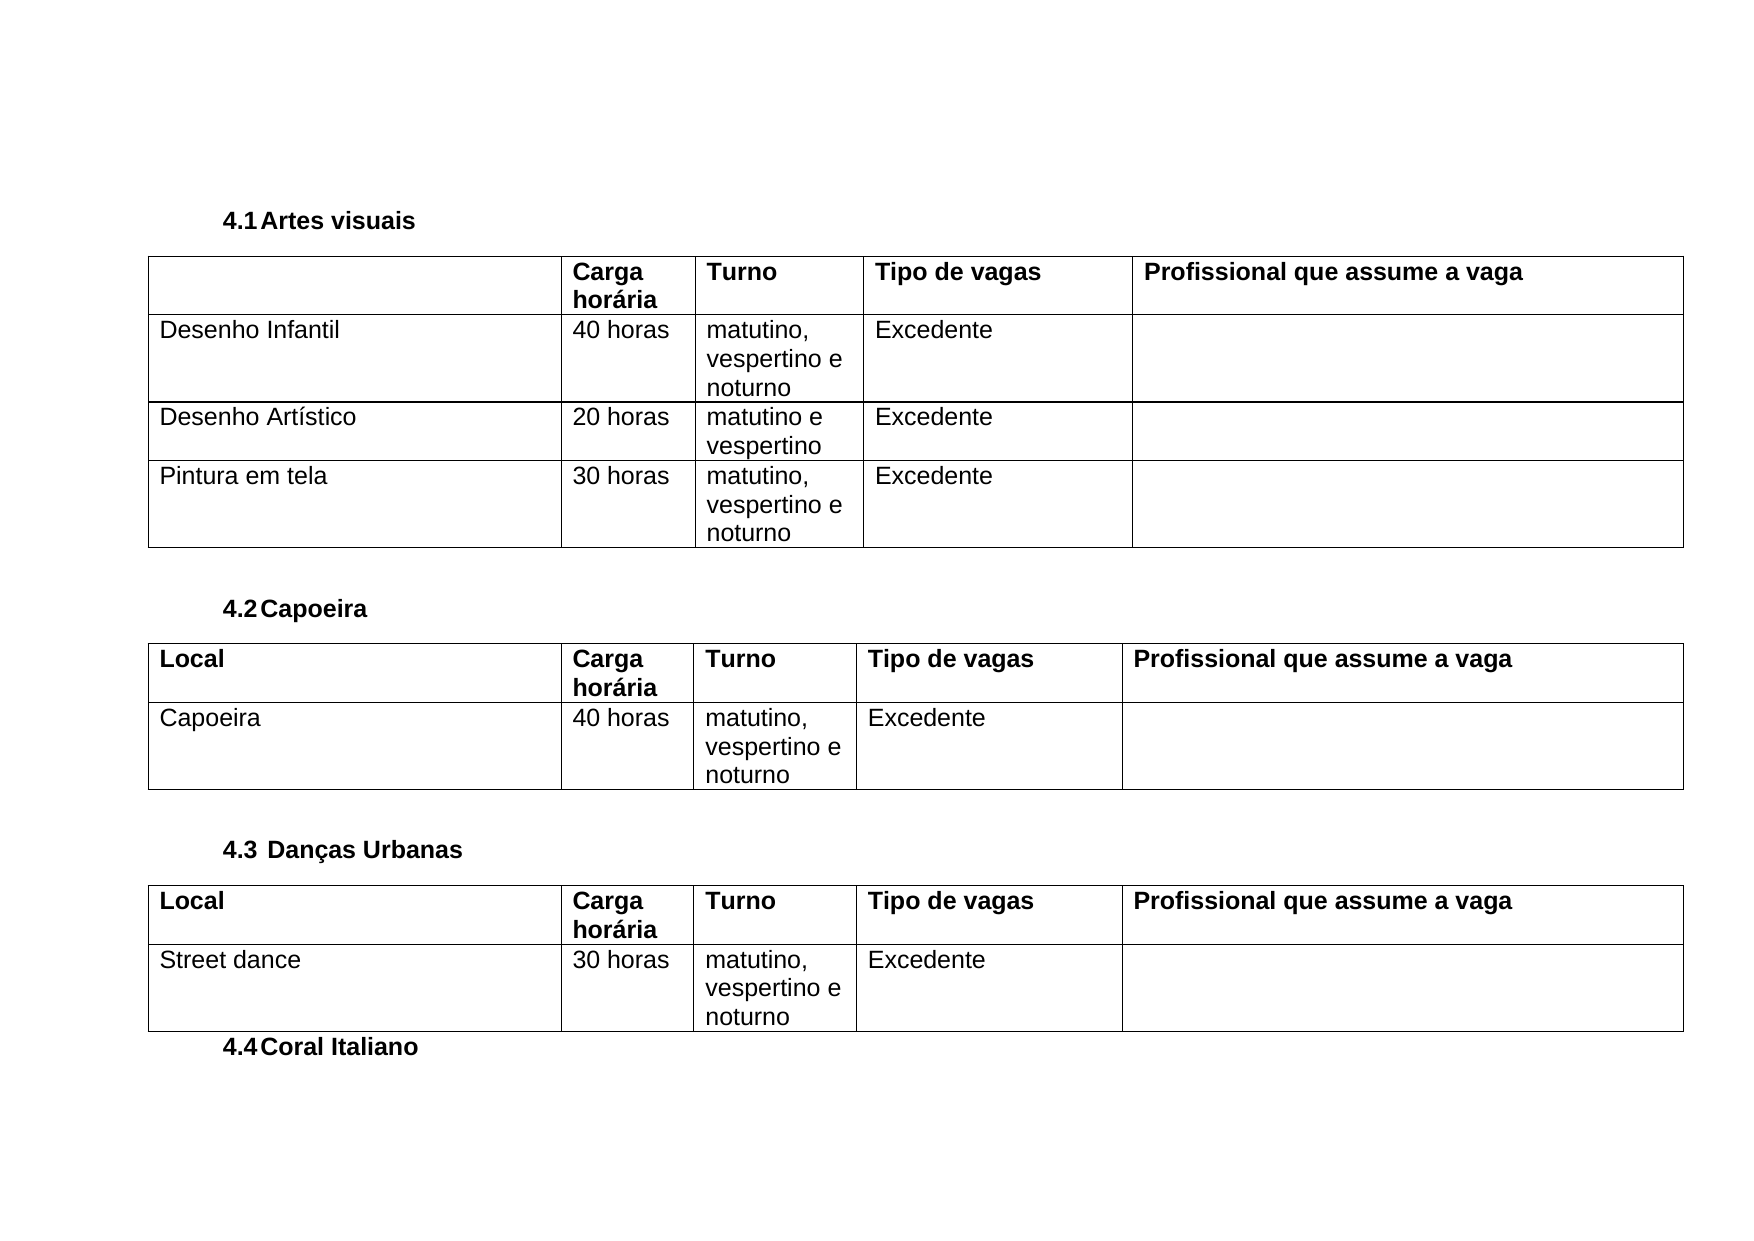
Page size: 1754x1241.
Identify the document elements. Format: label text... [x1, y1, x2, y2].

table_cell 40 horas [562, 315, 695, 401]
table_cell [1133, 461, 1683, 547]
table_cell 30 horas [562, 945, 693, 1031]
list Capoeira [223, 594, 1606, 622]
table_header [149, 257, 561, 314]
table_cell matutino, vespertino e noturno [694, 945, 856, 1031]
table_cell matutino, vespertino e noturno [694, 703, 856, 789]
table_cell Desenho Artístico [149, 403, 561, 460]
table_cell matutino e vespertino [696, 403, 863, 460]
table_header Profissional que assume a vaga [1123, 644, 1683, 702]
table_header Carga horária [562, 257, 695, 314]
table_cell [1123, 945, 1683, 1031]
table_cell Excedente [857, 703, 1122, 789]
table_header Local [149, 886, 561, 944]
table_cell matutino, vespertino e noturno [696, 315, 863, 401]
table_cell [1133, 315, 1683, 401]
table_cell 30 horas [562, 461, 695, 547]
table_header Profissional que assume a vaga [1133, 257, 1683, 314]
table_header Tipo de vagas [864, 257, 1132, 314]
list Artes visuais [223, 206, 1606, 235]
table_header Tipo de vagas [857, 886, 1122, 944]
table_cell Street dance [149, 945, 561, 1031]
table_header Turno [696, 257, 863, 314]
table_cell matutino, vespertino e noturno [696, 461, 863, 547]
list Coral Italiano [223, 1032, 1606, 1061]
table_header Profissional que assume a vaga [1123, 886, 1683, 944]
table_cell Desenho Infantil [149, 315, 561, 401]
table_cell Pintura em tela [149, 461, 561, 547]
list Danças Urbanas [223, 836, 1606, 864]
table_header Tipo de vagas [857, 644, 1122, 702]
table_cell [1133, 403, 1683, 460]
table_header Local [149, 644, 561, 702]
table_header Carga horária [562, 886, 693, 944]
table_cell 20 horas [562, 403, 695, 460]
table_header Carga horária [562, 644, 693, 702]
table_header Turno [694, 644, 856, 702]
table_cell Capoeira [149, 703, 561, 789]
table_cell 40 horas [562, 703, 693, 789]
table_cell Excedente [864, 461, 1132, 547]
table_cell Excedente [857, 945, 1122, 1031]
table_cell [1123, 703, 1683, 789]
table_cell Excedente [864, 315, 1132, 401]
table_cell Excedente [864, 403, 1132, 460]
table_header Turno [694, 886, 856, 944]
